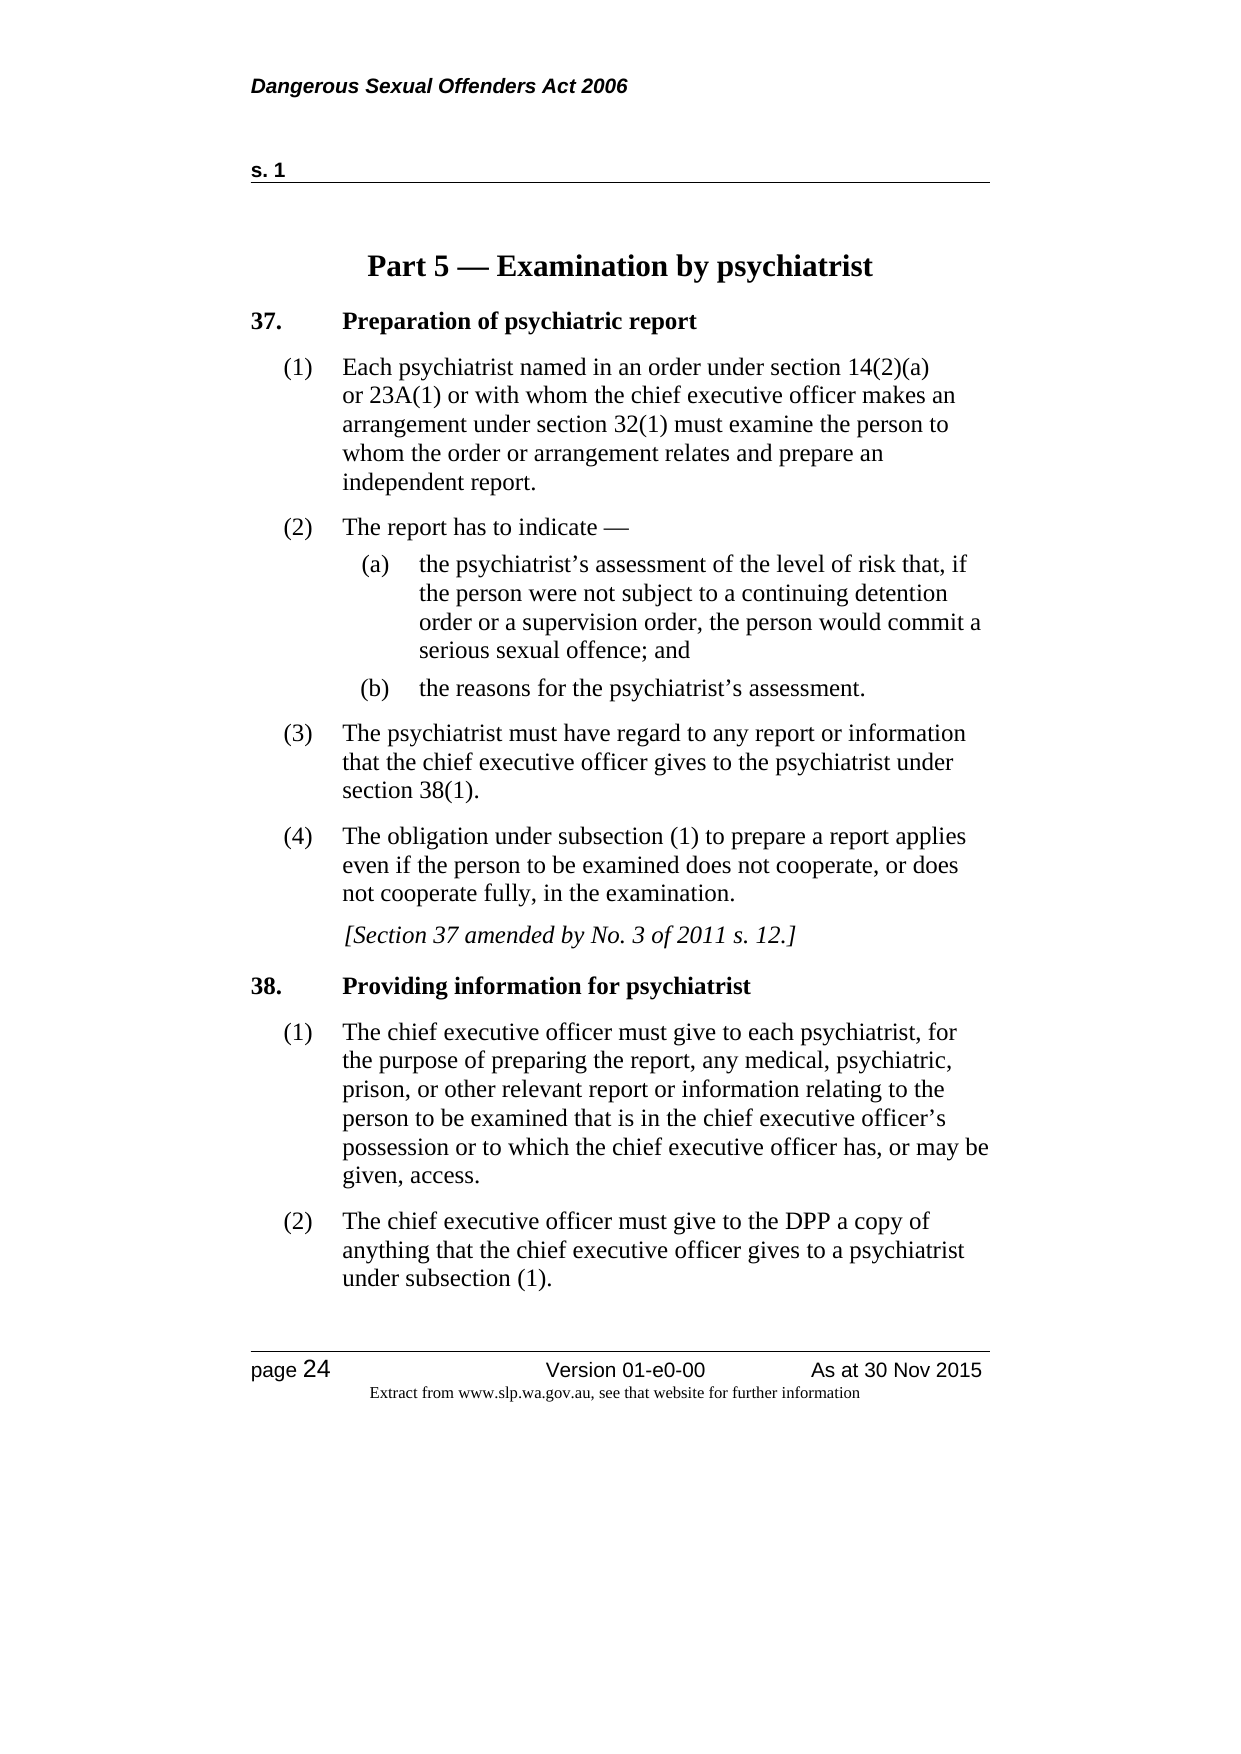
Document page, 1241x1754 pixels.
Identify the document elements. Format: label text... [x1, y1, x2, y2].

text [Section 37 amended by No. 3 of 2011 s. 12.] [251, 920, 990, 948]
text (b) the reasons for the psychiatrist’s assessment. [251, 673, 990, 701]
text (4) The obligation under subsection (1) to prepare a report applies even if the person to be examined does not cooperate, or does not cooperate fully, in the examination. [251, 821, 990, 907]
text (1) The chief executive officer must give to each psychiatrist, for the purpose of preparing the report, any medical, psychiatric, prison, or other relevant report or information relating to the person to be examined that is in the chief executive officer’s possession or to which the chief executive officer has, or may be given, access. [251, 1017, 990, 1189]
text (2) The report has to indicate — [251, 512, 990, 541]
subtitle 37. Preparation of psychiatric report [251, 306, 990, 335]
text (3) The psychiatrist must have regard to any report or information that the chief executive officer gives to the psychiatrist under section 38(1). [251, 718, 990, 804]
text (1) Each psychiatrist named in an order under section 14(2)(a) or 23A(1) or with whom the chief executive officer makes an arrangement under section 32(1) must examine the person to whom the order or arrangement relates and prepare an independent report. [251, 352, 990, 496]
text (a) the psychiatrist’s assessment of the level of risk that, if the person were not subject to a continuing detention order or a supervision order, the person would commit a serious sexual offence; and [251, 549, 990, 664]
text (2) The chief executive officer must give to the DPP a copy of anything that the chief executive officer gives to a psychiatrist under subsection (1). [251, 1206, 990, 1292]
subtitle Part 5 — Examination by psychiatrist [251, 247, 990, 283]
subtitle 38. Providing information for psychiatrist [251, 971, 990, 1000]
